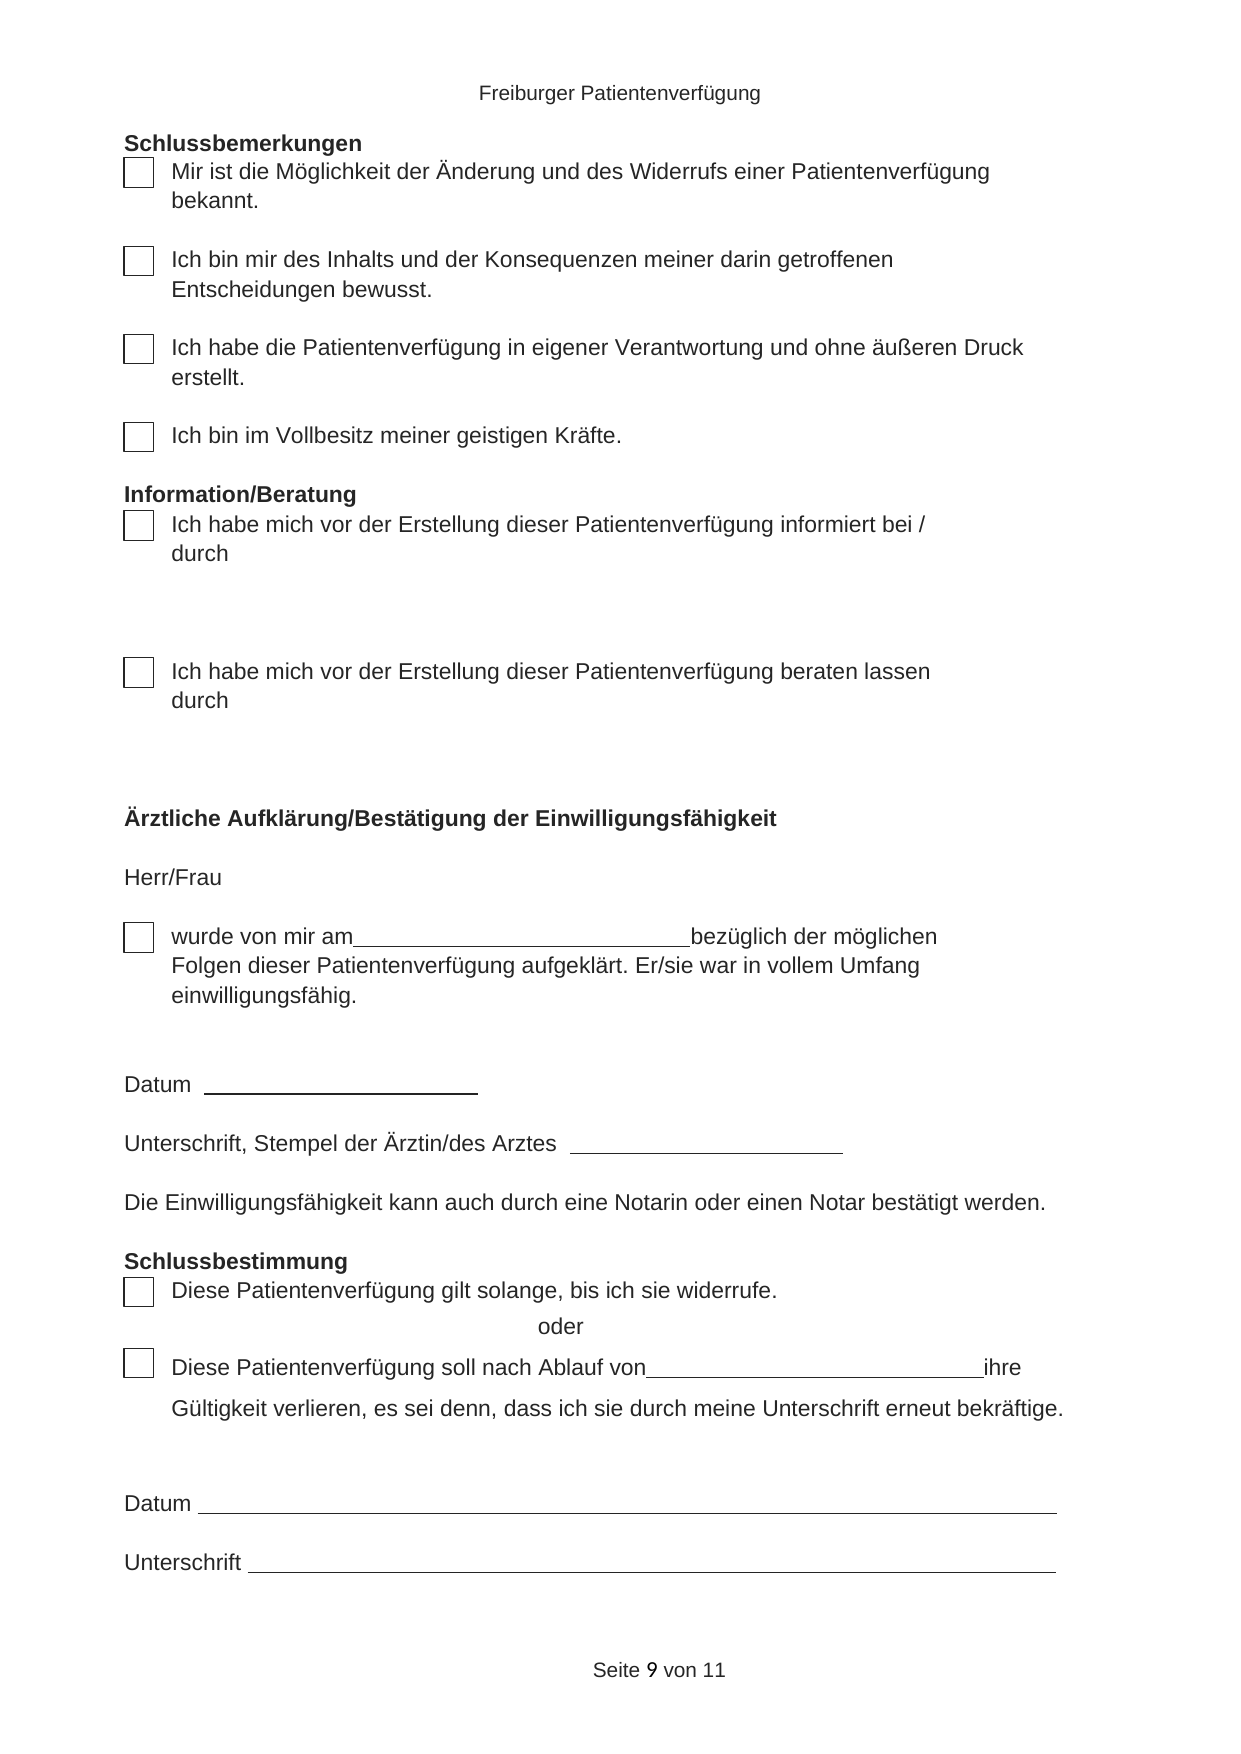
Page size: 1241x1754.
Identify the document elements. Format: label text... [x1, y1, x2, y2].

text Unterschrift [124, 1549, 1128, 1575]
text Ich bin mir des Inhalts und der Konsequenzen meiner darin getroffenen Entscheidungen bewusst. [171, 246, 1056, 302]
text wurde von mir am bezüglich der möglichen Folgen dieser Patientenverfügung aufgeklärt. Er/sie war in vollem Umfang einwilligungsfähig. [171, 923, 938, 1008]
text Ich habe die Patientenverfügung in eigener Verantwortung und ohne äußeren Druck erstellt. [171, 334, 1056, 390]
text Die Einwilligungsfähigkeit kann auch durch eine Notarin oder einen Notar bestätigt werden. [124, 1189, 1128, 1215]
text Diese Patientenverfügung soll nach Ablauf von ihre Gültigkeit verlieren, es sei denn, dass ich sie durch meine Unterschrift erneut bekräftige. [171, 1354, 1109, 1422]
subtitle Information/Beratung [124, 481, 1128, 508]
subtitle Schlussbestimmung [124, 1248, 1128, 1274]
text Ich bin im Vollbesitz meiner geistigen Kräfte. [171, 422, 1128, 449]
text Datum [124, 1071, 1128, 1097]
text Diese Patientenverfügung gilt solange, bis ich sie widerrufe. [171, 1277, 1128, 1304]
text Unterschrift, Stempel der Ärztin/des Arztes [124, 1130, 1128, 1156]
text Ich habe mich vor der Erstellung dieser Patientenverfügung informiert bei / durch [171, 511, 981, 566]
text Ich habe mich vor der Erstellung dieser Patientenverfügung beraten lassen durch [171, 658, 981, 713]
text Mir ist die Möglichkeit der Änderung und des Widerrufs einer Patientenverfügung bekannt. [171, 158, 1056, 214]
text Datum [124, 1490, 1128, 1516]
text Herr/Frau [124, 864, 1128, 890]
subtitle Ärztliche Aufklärung/Bestätigung der Einwilligungsfähigkeit [124, 805, 1128, 831]
text oder [535, 1313, 586, 1339]
